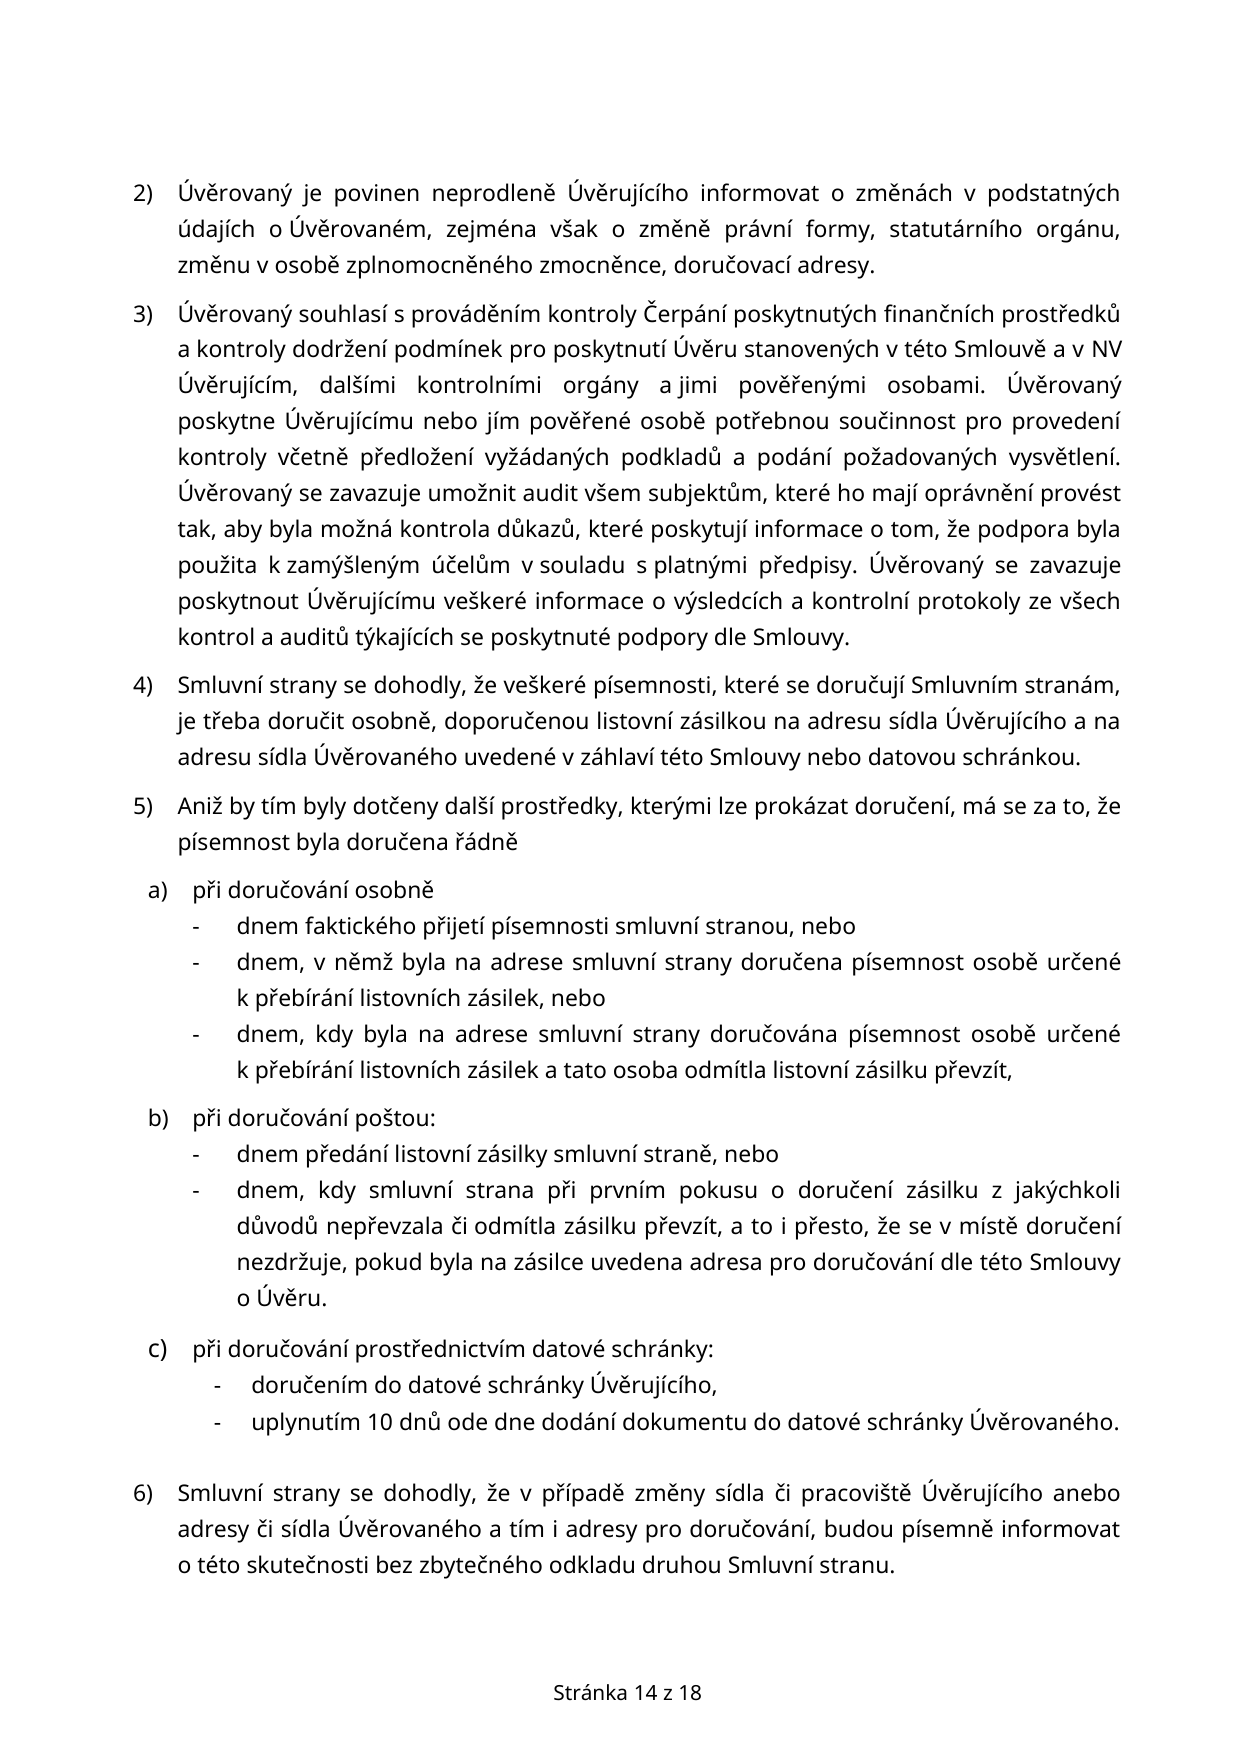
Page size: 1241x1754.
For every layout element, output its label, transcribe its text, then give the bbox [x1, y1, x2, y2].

list uplynutím 10 dnů ode dne dodání dokumentu do datové schránky Úvěrovaného. [213, 1405, 1122, 1437]
list Smluvní strany se dohodly, že veškeré písemnosti, které se doručují Smluvním stranám, je třeba doručit osobně, doporučenou listovní zásilkou na adresu sídla Úvěrujícího a na adresu sídla Úvěrovaného uvedené v záhlaví této Smlouvy nebo datovou schránkou. [133, 669, 1122, 772]
list při doručování osobně [148, 874, 1122, 905]
list Úvěrovaný je povinen neprodleně Úvěrujícího informovat o změnách v podstatných údajích o Úvěrovaném, zejména však o změně právní formy, statutárního orgánu, změnu v osobě zplnomocněného zmocněnce, doručovací adresy. [133, 177, 1122, 280]
list Úvěrovaný souhlasí s prováděním kontroly Čerpání poskytnutých finančních prostředků a kontroly dodržení podmínek pro poskytnutí Úvěru stanovených v této Smlouvě a v NV Úvěrujícím, dalšími kontrolními orgány a jimi pověřenými osobami. Úvěrovaný poskytne Úvěrujícímu nebo jím pověřené osobě potřebnou součinnost pro provedení kontroly včetně předložení vyžádaných podkladů a podání požadovaných vysvětlení. Úvěrovaný se zavazuje umožnit audit všem subjektům, které ho mají oprávnění provést tak, aby byla možná kontrola důkazů, které poskytují informace o tom, že podpora byla použita k zamýšleným účelům v souladu s platnými předpisy. Úvěrovaný se zavazuje poskytnout Úvěrujícímu veškeré informace o výsledcích a kontrolní protokoly ze všech kontrol a auditů týkajících se poskytnuté podpory dle Smlouvy. [133, 297, 1122, 652]
list dnem faktického přijetí písemnosti smluvní stranou, nebo [192, 910, 1122, 941]
list dnem, kdy smluvní strana při prvním pokusu o doručení zásilku z jakýchkoli důvodů nepřevzala či odmítla zásilku převzít, a to i přesto, že se v místě doručení nezdržuje, pokud byla na zásilce uvedena adresa pro doručování dle této Smlouvy o Úvěru. [192, 1174, 1122, 1313]
list Smluvní strany se dohodly, že v případě změny sídla či pracoviště Úvěrujícího anebo adresy či sídla Úvěrovaného a tím i adresy pro doručování, budou písemně informovat o této skutečnosti bez zbytečného odkladu druhou Smluvní stranu. [133, 1477, 1122, 1580]
list dnem předání listovní zásilky smluvní straně, nebo [192, 1138, 1122, 1169]
list dnem, kdy byla na adrese smluvní strany doručována písemnost osobě určené k přebírání listovních zásilek a tato osoba odmítla listovní zásilku převzít, [192, 1018, 1122, 1085]
list Aniž by tím byly dotčeny další prostředky, kterými lze prokázat doručení, má se za to, že písemnost byla doručena řádně [133, 790, 1122, 857]
list při doručování prostřednictvím datové schránky: [148, 1330, 1122, 1364]
list při doručování poštou: [148, 1102, 1122, 1133]
list dnem, v němž byla na adrese smluvní strany doručena písemnost osobě určené k přebírání listovních zásilek, nebo [192, 946, 1122, 1013]
list doručením do datové schránky Úvěrujícího, [213, 1369, 1122, 1401]
